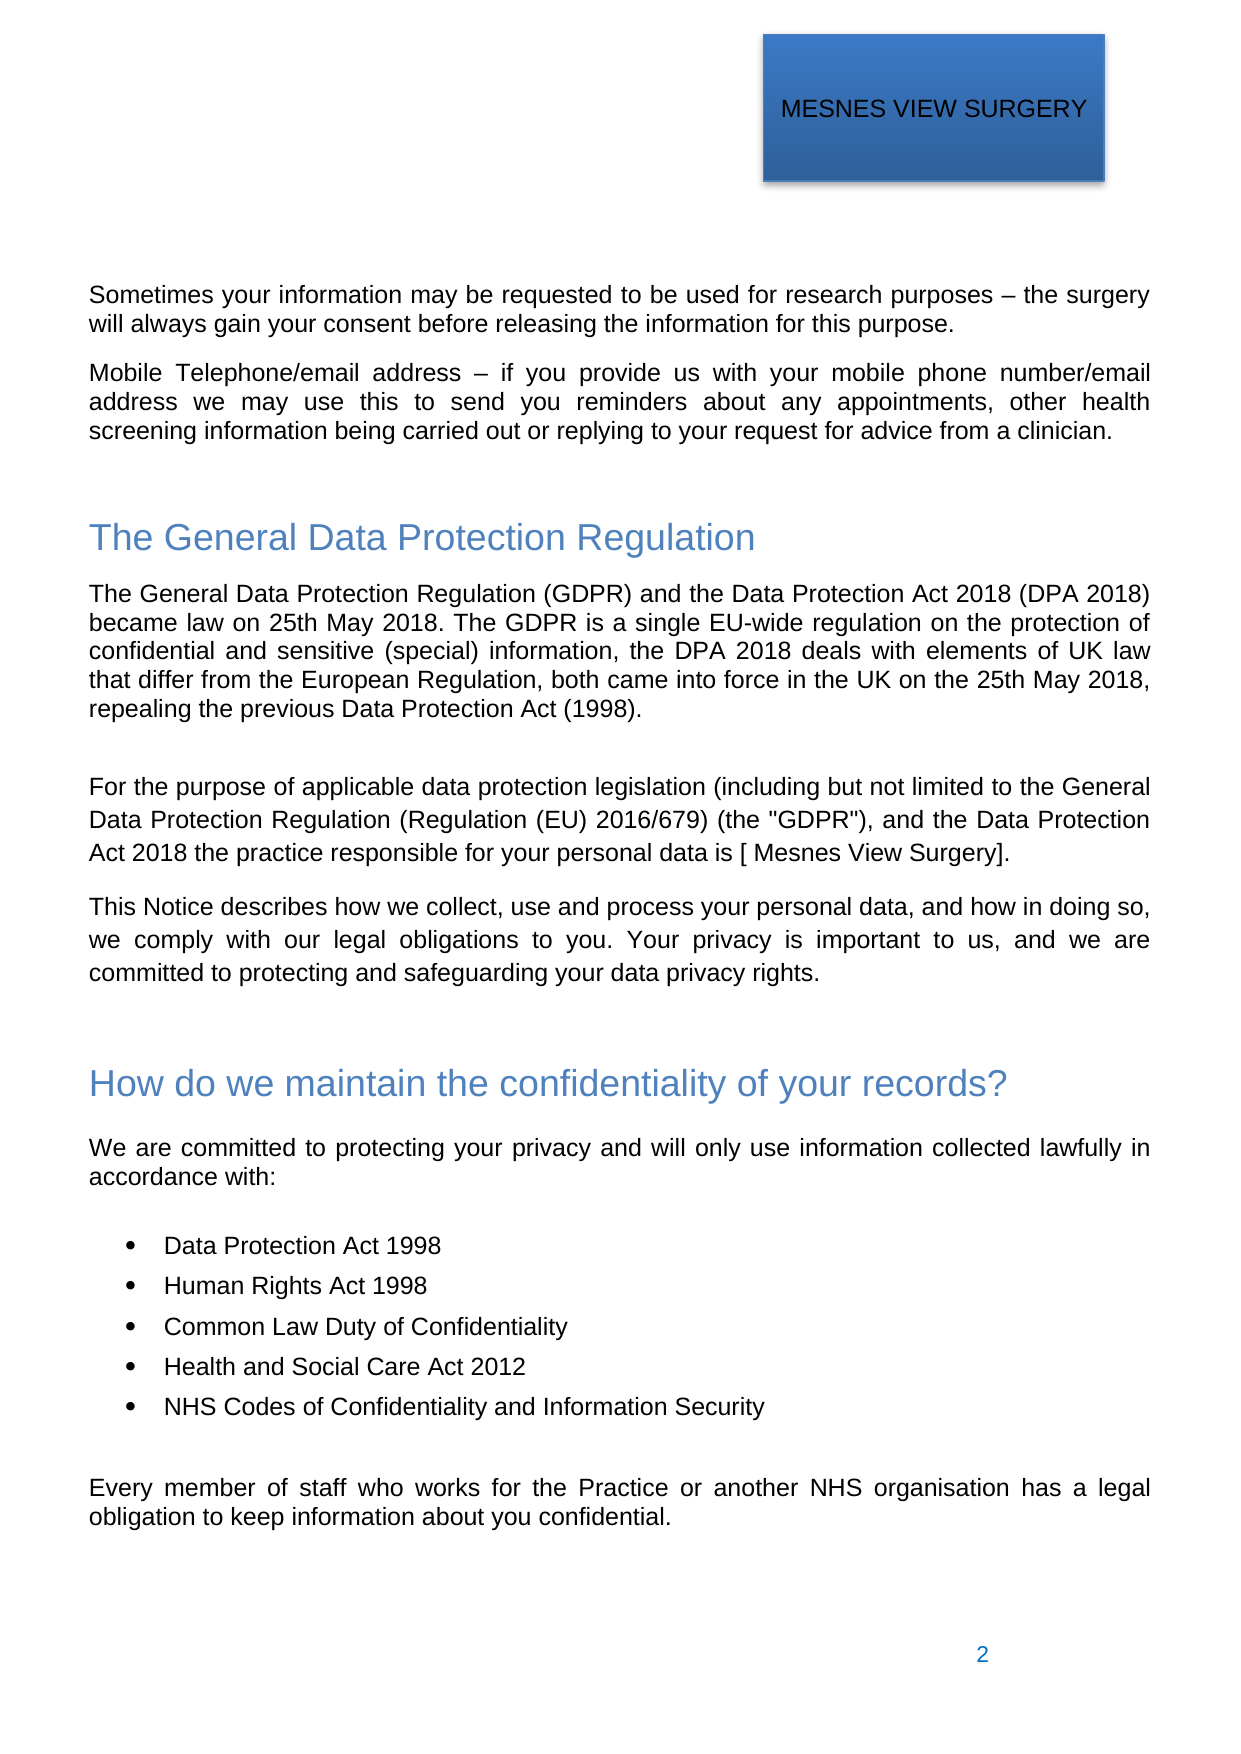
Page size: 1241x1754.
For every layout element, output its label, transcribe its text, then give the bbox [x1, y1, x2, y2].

text Sometimes your information may be requested to be used for research purposes – the surgery will always gain your consent before releasing the information for this purpose. [89, 280, 1152, 337]
text This Notice describes how we collect, use and process your personal data, and how in doing so, we comply with our legal obligations to you. Your privacy is important to us, and we are committed to protecting and safeguarding your data privacy rights. [89, 892, 1152, 987]
text We are committed to protecting your privacy and will only use information collected lawfully in accordance with: [89, 1133, 1152, 1191]
text The General Data Protection Regulation [89, 515, 1152, 558]
list Data Protection Act 1998 [126, 1231, 1152, 1260]
text For the purpose of applicable data protection legislation (including but not limited to the General Data Protection Regulation (Regulation (EU) 2016/679) (the "GDPR"), and the Data Protection Act 2018 the practice responsible for your personal data is [ Mesnes View Surgery]. [89, 772, 1152, 867]
text Mobile Telephone/email address – if you provide us with your mobile phone number/email address we may use this to send you reminders about any appointments, other health screening information being carried out or replying to your request for advice from a clinician. [89, 358, 1152, 444]
text Every member of staff who works for the Practice or another NHS organisation has a legal obligation to keep information about you confidential. [89, 1473, 1152, 1530]
list Human Rights Act 1998 [126, 1271, 1152, 1300]
text The General Data Protection Regulation (GDPR) and the Data Protection Act 2018 (DPA 2018) became law on 25th May 2018. The GDPR is a single EU-wide regulation on the protection of confidential and sensitive (special) information, the DPA 2018 deals with elements of UK law that differ from the European Regulation, both came into force in the UK on the 25th May 2018, repealing the previous Data Protection Act (1998). [89, 579, 1152, 722]
list Common Law Duty of Confidentiality [126, 1312, 1152, 1341]
list Health and Social Care Act 2012 [126, 1352, 1152, 1381]
text How do we maintain the confidentiality of your records? [89, 1061, 1152, 1133]
list NHS Codes of Confidentiality and Information Security [126, 1392, 1152, 1421]
